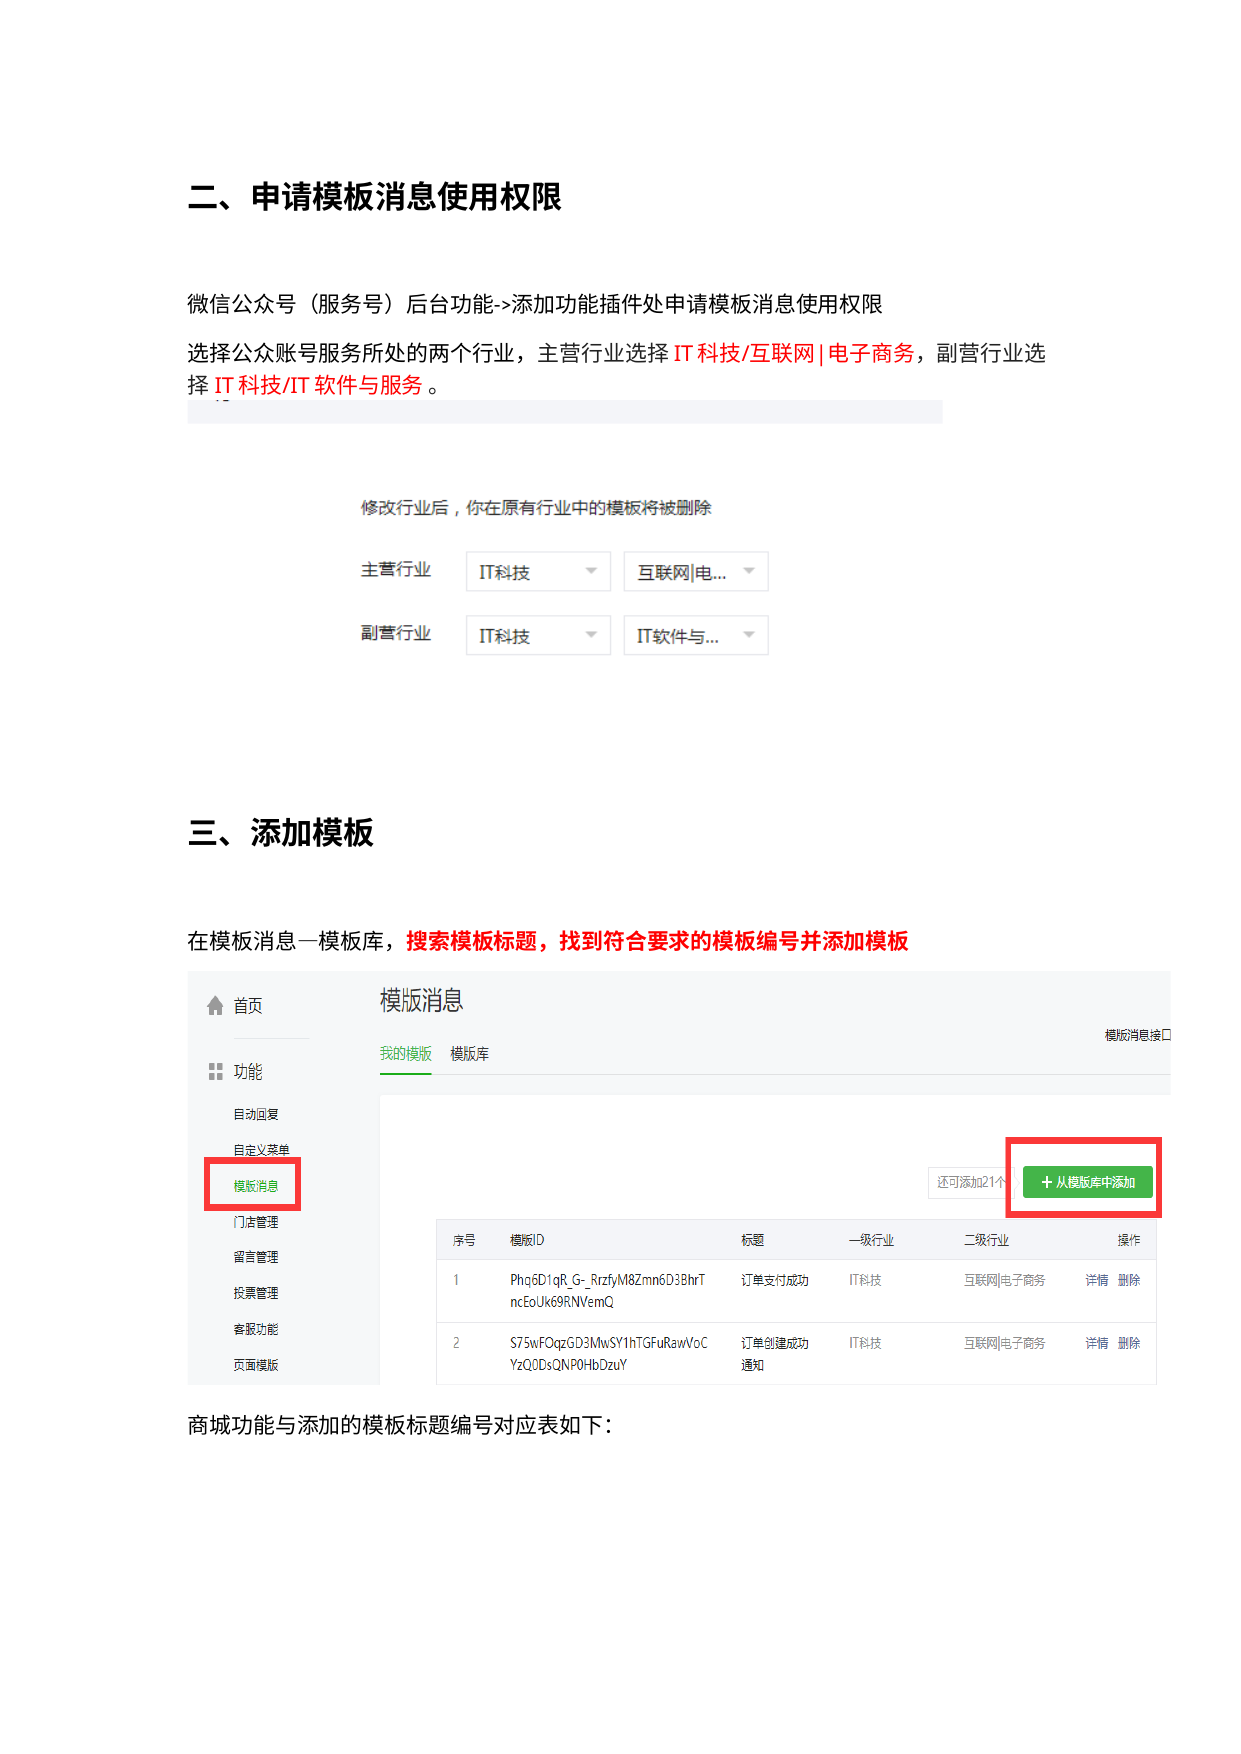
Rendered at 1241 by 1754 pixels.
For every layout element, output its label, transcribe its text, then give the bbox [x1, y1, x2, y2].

picture [187, 971, 1171, 1385]
text 二、申请模板消息使用权限 [187, 162, 1053, 227]
picture [187, 400, 943, 743]
text 微信公众号（服务号）后台功能->添加功能插件处申请模板消息使用权限 [187, 287, 1053, 319]
text 三、添加模板 [187, 798, 1053, 863]
text 在模板消息—模板库，搜索模板标题，找到符合要求的模板编号并添加模板 [187, 923, 1053, 956]
text 选择公众账号服务所处的两个行业，主营行业选择 IT科技/互联网|电子商务，副营行业选择 IT科技/IT软件与服务 。 [187, 335, 1053, 400]
text 商城功能与添加的模板标题编号对应表如下： [187, 1407, 1053, 1440]
